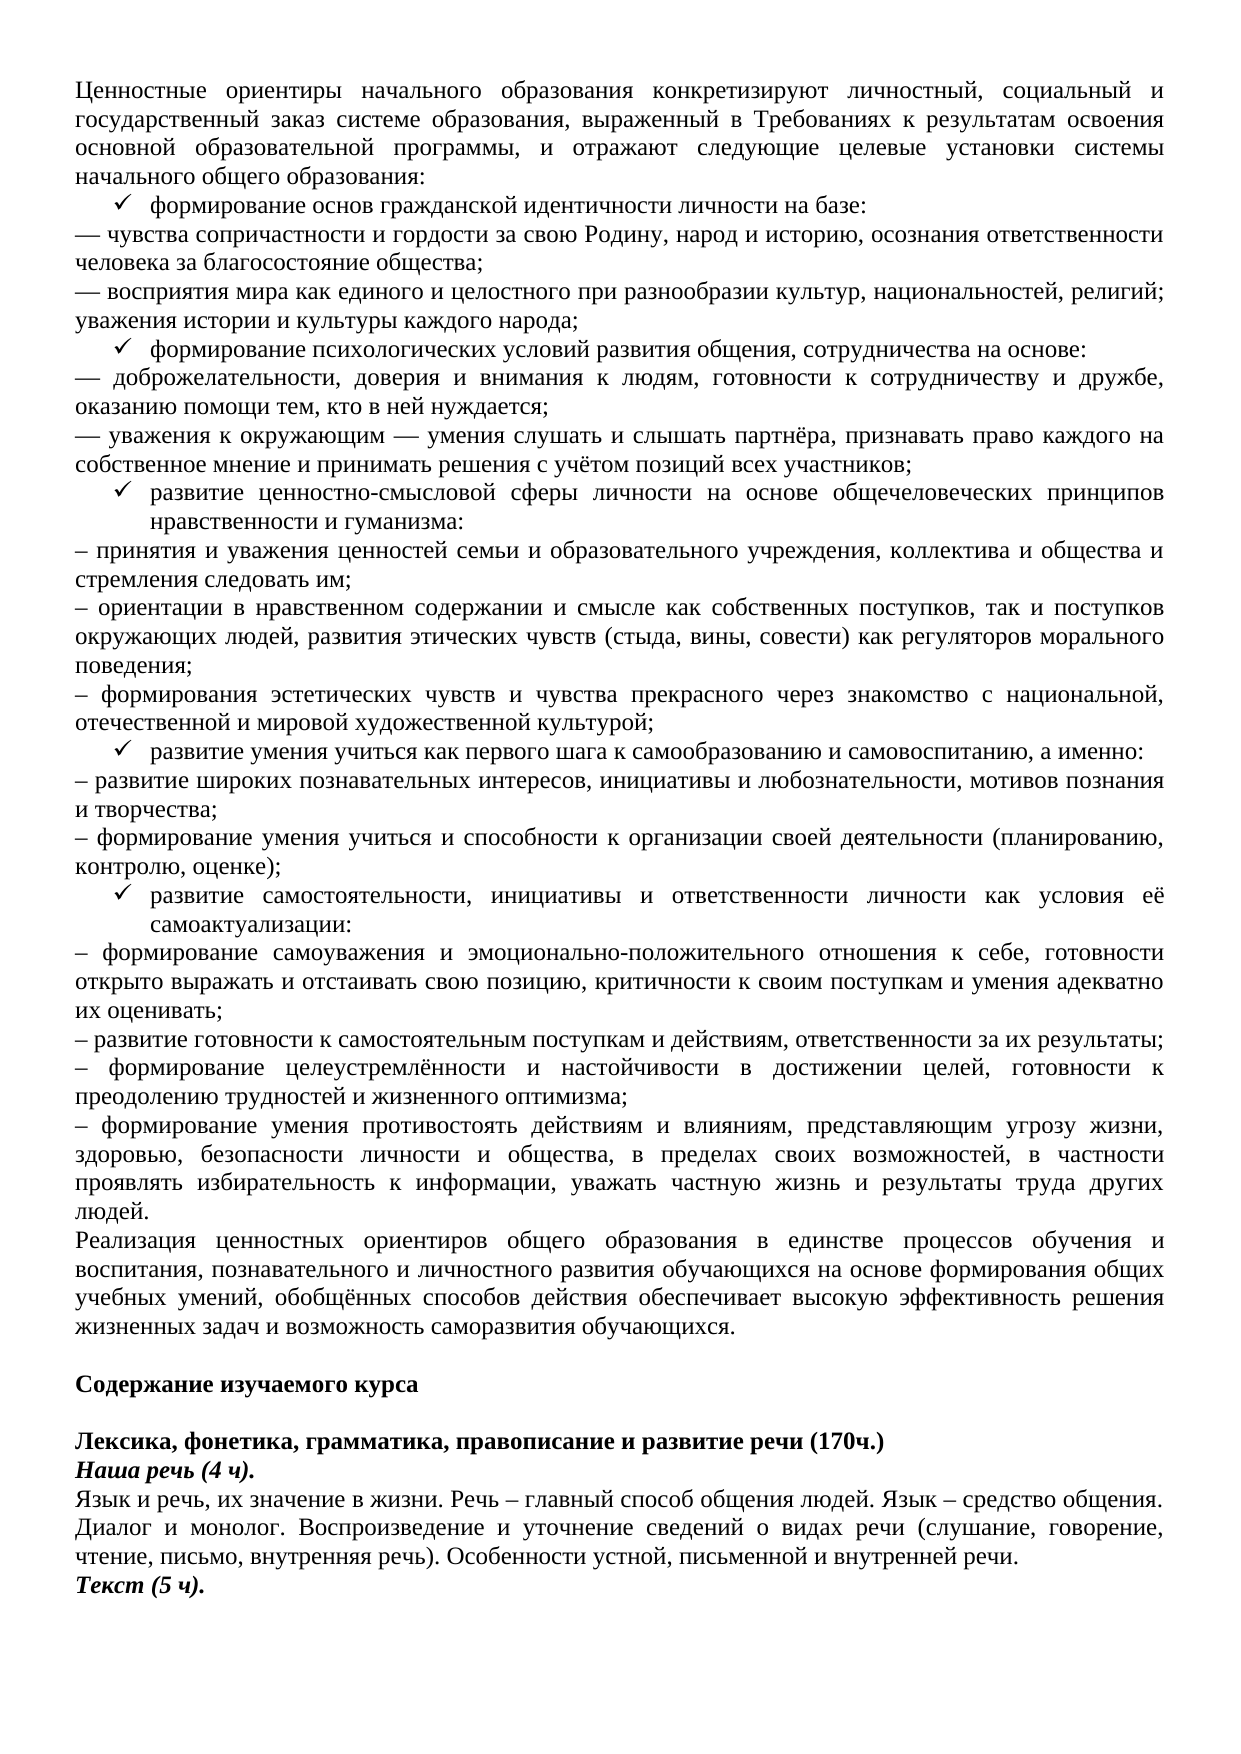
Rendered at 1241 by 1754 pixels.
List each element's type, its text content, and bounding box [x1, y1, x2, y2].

text – формирования эстетических чувств и чувства прекрасного через знакомство с национальной, отечественной и мировой художественной культурой; [75, 679, 1165, 736]
list развитие умения учиться как первого шага к самообразованию и самовоспитанию, а именно: [112, 736, 1165, 765]
text – ориентации в нравственном содержании и смысле как собственных поступков, так и поступков окружающих людей, развития этических чувств (стыда, вины, совести) как регуляторов морального поведения; [75, 592, 1165, 679]
text Язык и речь, их значение в жизни. Речь – главный способ общения людей. Язык – средство общения. Диалог и монолог. Воспроизведение и уточнение сведений о видах речи (слушание, говорение, чтение, письмо, внутренняя речь). Особенности устной, письменной и внутренней речи. [75, 1484, 1165, 1570]
list формирование психологических условий развития общения, сотрудничества на основе: [112, 334, 1165, 362]
list развитие ценностно-смысловой сферы личности на основе общечеловеческих принципов нравственности и гуманизма: [112, 477, 1165, 535]
text – принятия и уважения ценностей семьи и образовательного учреждения, коллектива и общества и стремления следовать им; [75, 535, 1165, 592]
text — чувства сопричастности и гордости за свою Родину, народ и историю, осознания ответственности человека за благосостояние общества; [75, 219, 1165, 276]
text Содержание изучаемого курса [75, 1369, 1165, 1397]
list формирование основ гражданской идентичности личности на базе: [112, 190, 1165, 219]
text Ценностные ориентиры начального образования конкретизируют личностный, социальный и государственный заказ системе образования, выраженный в Требованиях к результатам освоения основной образовательной программы, и отражают следующие целевые установки системы начального общего образования: [75, 75, 1165, 190]
text – формирование целеустремлённости и настойчивости в достижении целей, готовности к преодолению трудностей и жизненного оптимизма; [75, 1052, 1165, 1110]
text – формирование умения противостоять действиям и влияниям, представляющим угрозу жизни, здоровью, безопасности личности и общества, в пределах своих возможностей, в частности проявлять избирательность к информации, уважать частную жизнь и результаты труда других людей. [75, 1110, 1165, 1225]
text Наша речь (4 ч). [75, 1455, 1165, 1484]
text — доброжелательности, доверия и внимания к людям, готовности к сотрудничеству и дружбе, оказанию помощи тем, кто в ней нуждается; [75, 362, 1165, 420]
text Текст (5 ч). [75, 1570, 1165, 1599]
text – формирование самоуважения и эмоционально-положительного отношения к себе, готовности открыто выражать и отстаивать свою позицию, критичности к своим поступкам и умения адекватно их оценивать; [75, 937, 1165, 1024]
text — восприятия мира как единого и целостного при разнообразии культур, национальностей, религий; уважения истории и культуры каждого народа; [75, 276, 1165, 334]
text Лексика, фонетика, грамматика, правописание и развитие речи (170ч.) [75, 1426, 1165, 1455]
text – развитие широких познавательных интересов, инициативы и любознательности, мотивов познания и творчества; [75, 765, 1165, 822]
text – развитие готовности к самостоятельным поступкам и действиям, ответственности за их результаты; [75, 1024, 1165, 1052]
text – формирование умения учиться и способности к организации своей деятельности (планированию, контролю, оценке); [75, 822, 1165, 880]
list развитие самостоятельности, инициативы и ответственности личности как условия её самоактуализации: [112, 880, 1165, 937]
text Реализация ценностных ориентиров общего образования в единстве процессов обучения и воспитания, познавательного и личностного развития обучающихся на основе формирования общих учебных умений, обобщённых способов действия обеспечивает высокую эффективность решения жизненных задач и возможность саморазвития обучающихся. [75, 1225, 1165, 1340]
text — уважения к окружающим — умения слушать и слышать партнёра, признавать право каждого на собственное мнение и принимать решения с учётом позиций всех участников; [75, 420, 1165, 477]
